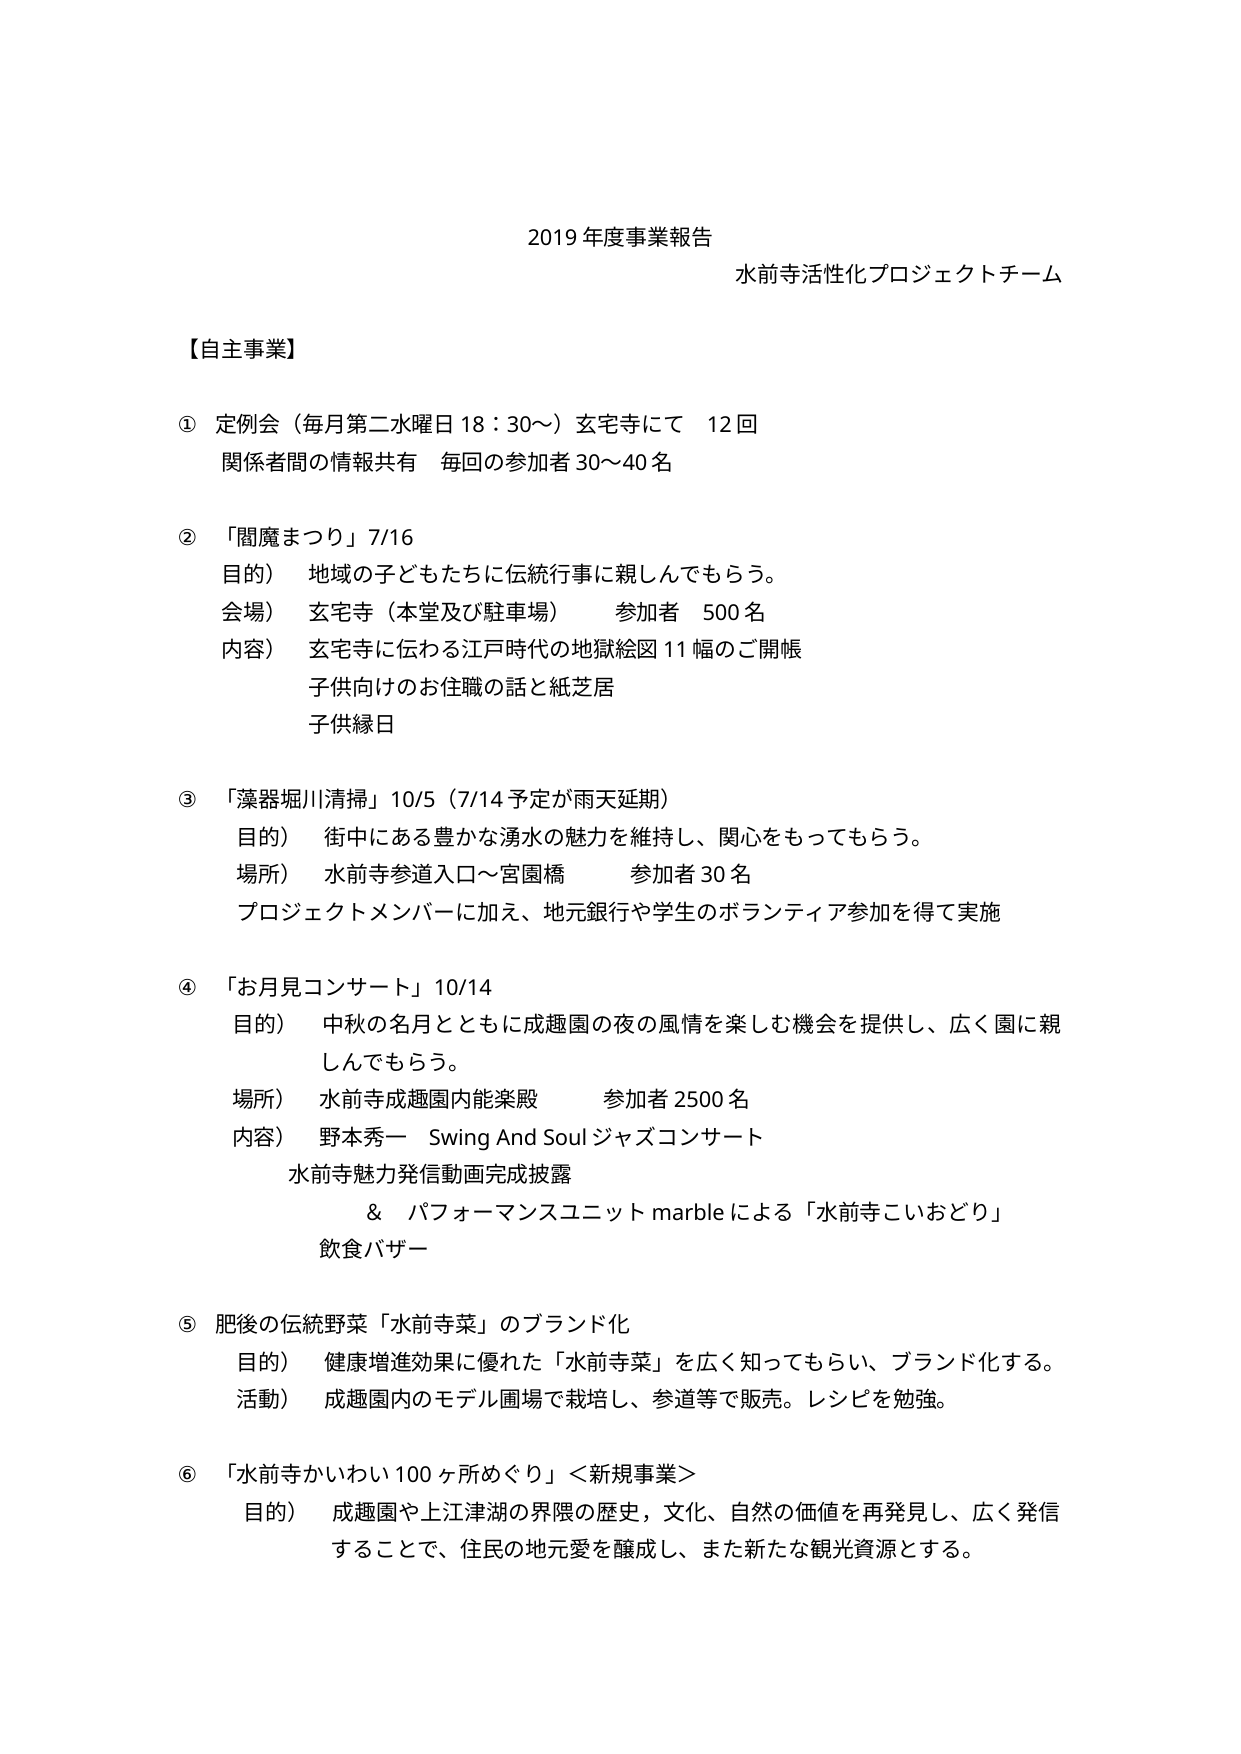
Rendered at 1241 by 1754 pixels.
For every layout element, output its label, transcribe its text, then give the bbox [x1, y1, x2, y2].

list 「水前寺かいわい100ヶ所めぐり」＜新規事業＞ [177, 1454, 1063, 1492]
text 目的） 成趣園や上江津湖の界隈の歴史，文化、自然の価値を再発見し、広く発信することで、住民の地元愛を醸成し、また新たな観光資源とする。 [177, 1492, 1063, 1567]
text 会場） 玄宅寺（本堂及び駐車場） 参加者 500名 [177, 592, 1063, 629]
text 場所） 水前寺成趣園内能楽殿 参加者2500名 [177, 1079, 1063, 1117]
list 目的） 街中にある豊かな湧水の魅力を維持し、関心をもってもらう。 [215, 817, 1063, 854]
text 2019年度事業報告 [177, 217, 1063, 254]
list プロジェクトメンバーに加え、地元銀行や学生のボランティア参加を得て実施 [215, 892, 1063, 929]
text 【自主事業】 [177, 329, 1063, 367]
text 子供縁日 [177, 704, 1063, 742]
text 内容） 野本秀一 Swing And Soulジャズコンサート [177, 1117, 1063, 1154]
text 水前寺活性化プロジェクトチーム [177, 254, 1063, 292]
text 水前寺魅力発信動画完成披露 [177, 1154, 1063, 1192]
list 定例会（毎月第二水曜日18：30～）玄宅寺にて 12回 [177, 404, 1063, 442]
list 場所） 水前寺参道入口～宮園橋 参加者30名 [215, 854, 1063, 892]
text 目的） 地域の子どもたちに伝統行事に親しんでもらう。 [177, 554, 1063, 592]
text 飲食バザー [177, 1229, 1063, 1267]
list 目的） 健康増進効果に優れた「水前寺菜」を広く知ってもらい、ブランド化する。 [215, 1342, 1063, 1379]
text 目的） 中秋の名月とともに成趣園の夜の風情を楽しむ機会を提供し、広く園に親しんでもらう。 [232, 1004, 1063, 1079]
text 内容） 玄宅寺に伝わる江戸時代の地獄絵図11幅のご開帳 [177, 629, 1063, 667]
list 肥後の伝統野菜「水前寺菜」のブランド化 [177, 1304, 1063, 1342]
list 「お月見コンサート」10/14 [177, 967, 1063, 1004]
text ＆ パフォーマンスユニットmarbleによる「水前寺こいおどり」 [177, 1192, 1063, 1229]
text 関係者間の情報共有 毎回の参加者30～40名 [177, 442, 1063, 479]
list 活動） 成趣園内のモデル圃場で栽培し、参道等で販売。レシピを勉強。 [215, 1379, 1063, 1417]
list 「藻器堀川清掃」10/5（7/14予定が雨天延期） [177, 779, 1063, 817]
text 子供向けのお住職の話と紙芝居 [177, 667, 1063, 704]
list 「閻魔まつり」7/16 [177, 517, 1063, 554]
